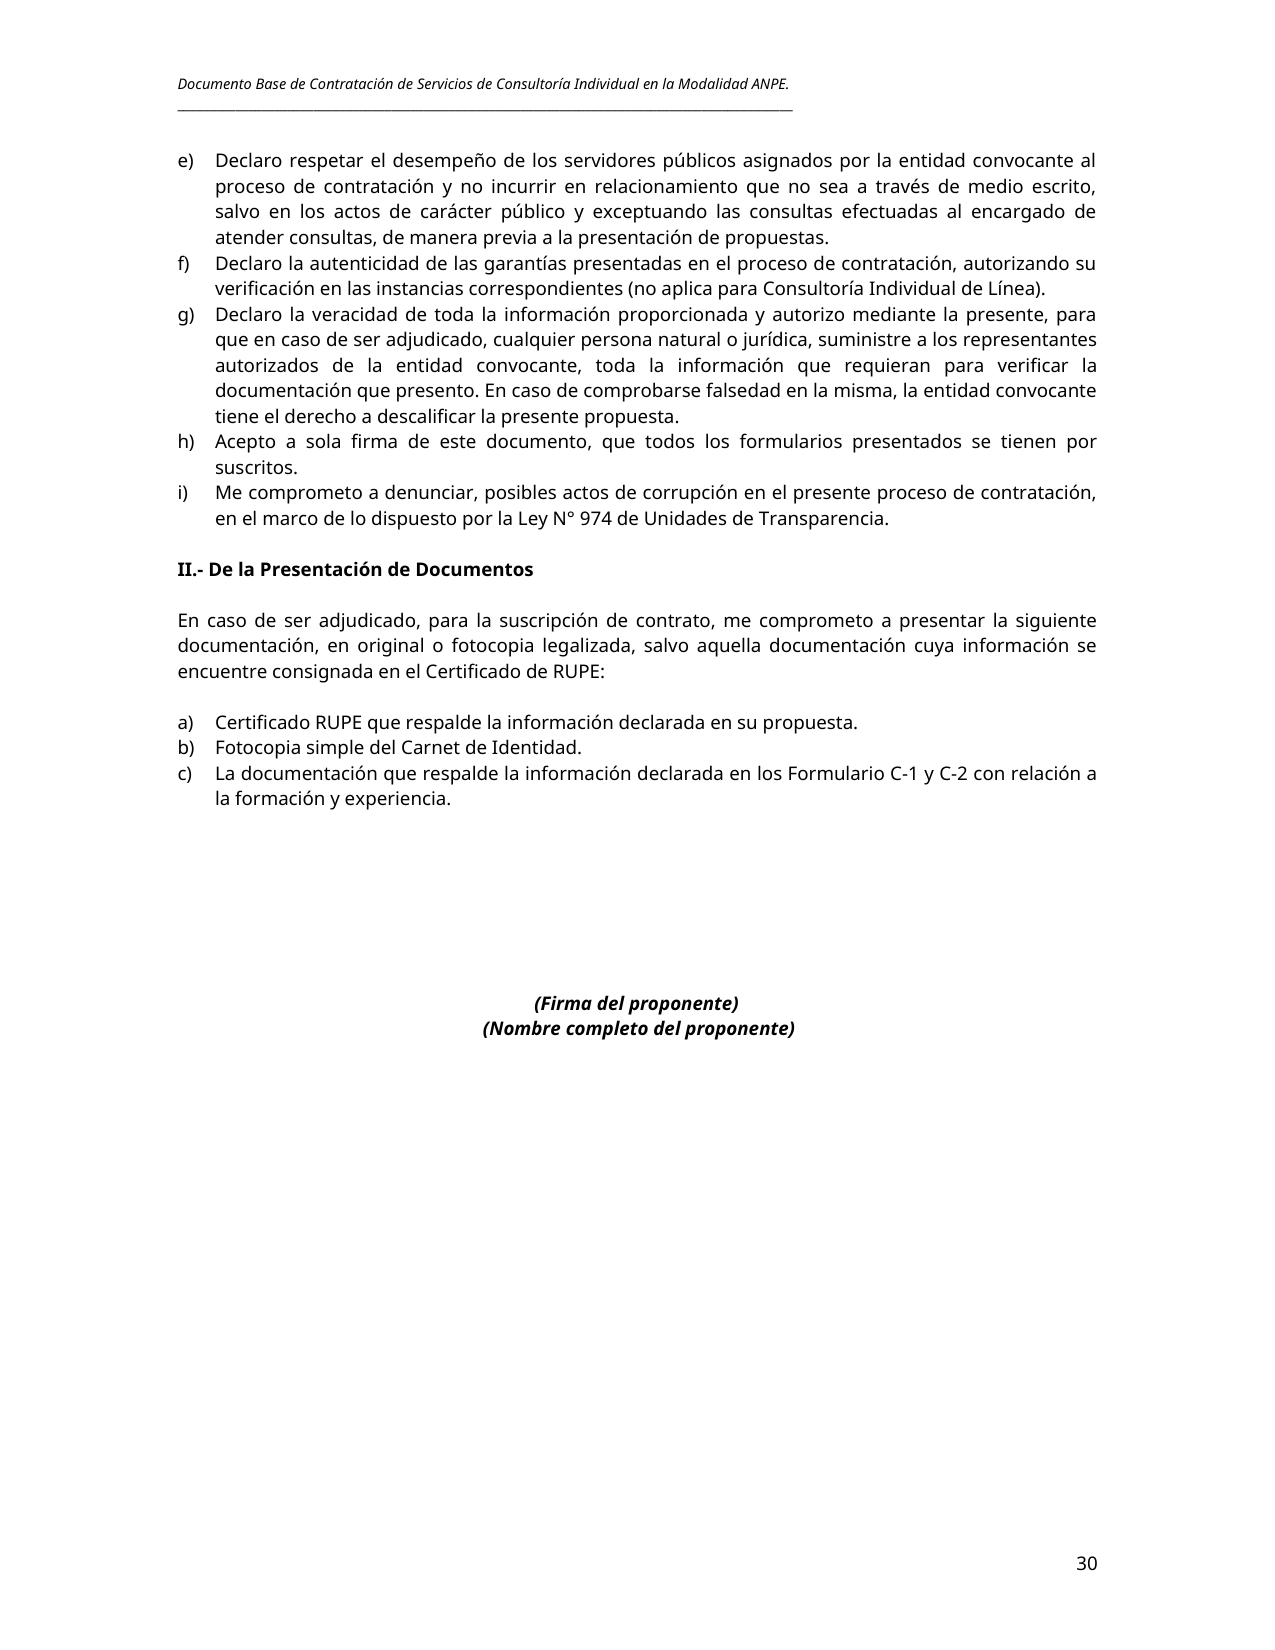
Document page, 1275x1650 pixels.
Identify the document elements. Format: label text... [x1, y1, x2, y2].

text II.- De la Presentación de Documentos [177, 556, 1098, 582]
list Fotocopia simple del Carnet de Identidad. [177, 735, 1098, 760]
list Acepto a sola firma de este documento, que todos los formularios presentados se tienen por suscritos. [177, 428, 1098, 479]
list Declaro la autenticidad de las garantías presentadas en el proceso de contratación, autorizando su verificación en las instancias correspondientes (no aplica para Consultoría Individual de Línea). [177, 250, 1098, 301]
text En caso de ser adjudicado, para la suscripción de contrato, me comprometo a presentar la siguiente documentación, en original o fotocopia legalizada, salvo aquella documentación cuya información se encuentre consignada en el Certificado de RUPE: [177, 607, 1098, 684]
list Declaro la veracidad de toda la información proporcionada y autorizo mediante la presente, para que en caso de ser adjudicado, cualquier persona natural o jurídica, suministre a los representantes autorizados de la entidad convocante, toda la información que requieran para verificar la documentación que presento. En caso de comprobarse falsedad en la misma, la entidad convocante tiene el derecho a descalificar la presente propuesta. [177, 301, 1098, 428]
text (Nombre completo del proponente) [177, 1015, 1098, 1041]
text (Firma del proponente) [177, 990, 1098, 1015]
list Me comprometo a denunciar, posibles actos de corrupción en el presente proceso de contratación, en el marco de lo dispuesto por la Ley N° 974 de Unidades de Transparencia. [177, 479, 1098, 531]
list Declaro respetar el desempeño de los servidores públicos asignados por la entidad convocante al proceso de contratación y no incurrir en relacionamiento que no sea a través de medio escrito, salvo en los actos de carácter público y exceptuando las consultas efectuadas al encargado de atender consultas, de manera previa a la presentación de propuestas. [177, 148, 1098, 250]
list Certificado RUPE que respalde la información declarada en su propuesta. [177, 709, 1098, 735]
list La documentación que respalde la información declarada en los Formulario C-1 y C-2 con relación a la formación y experiencia. [177, 760, 1098, 811]
